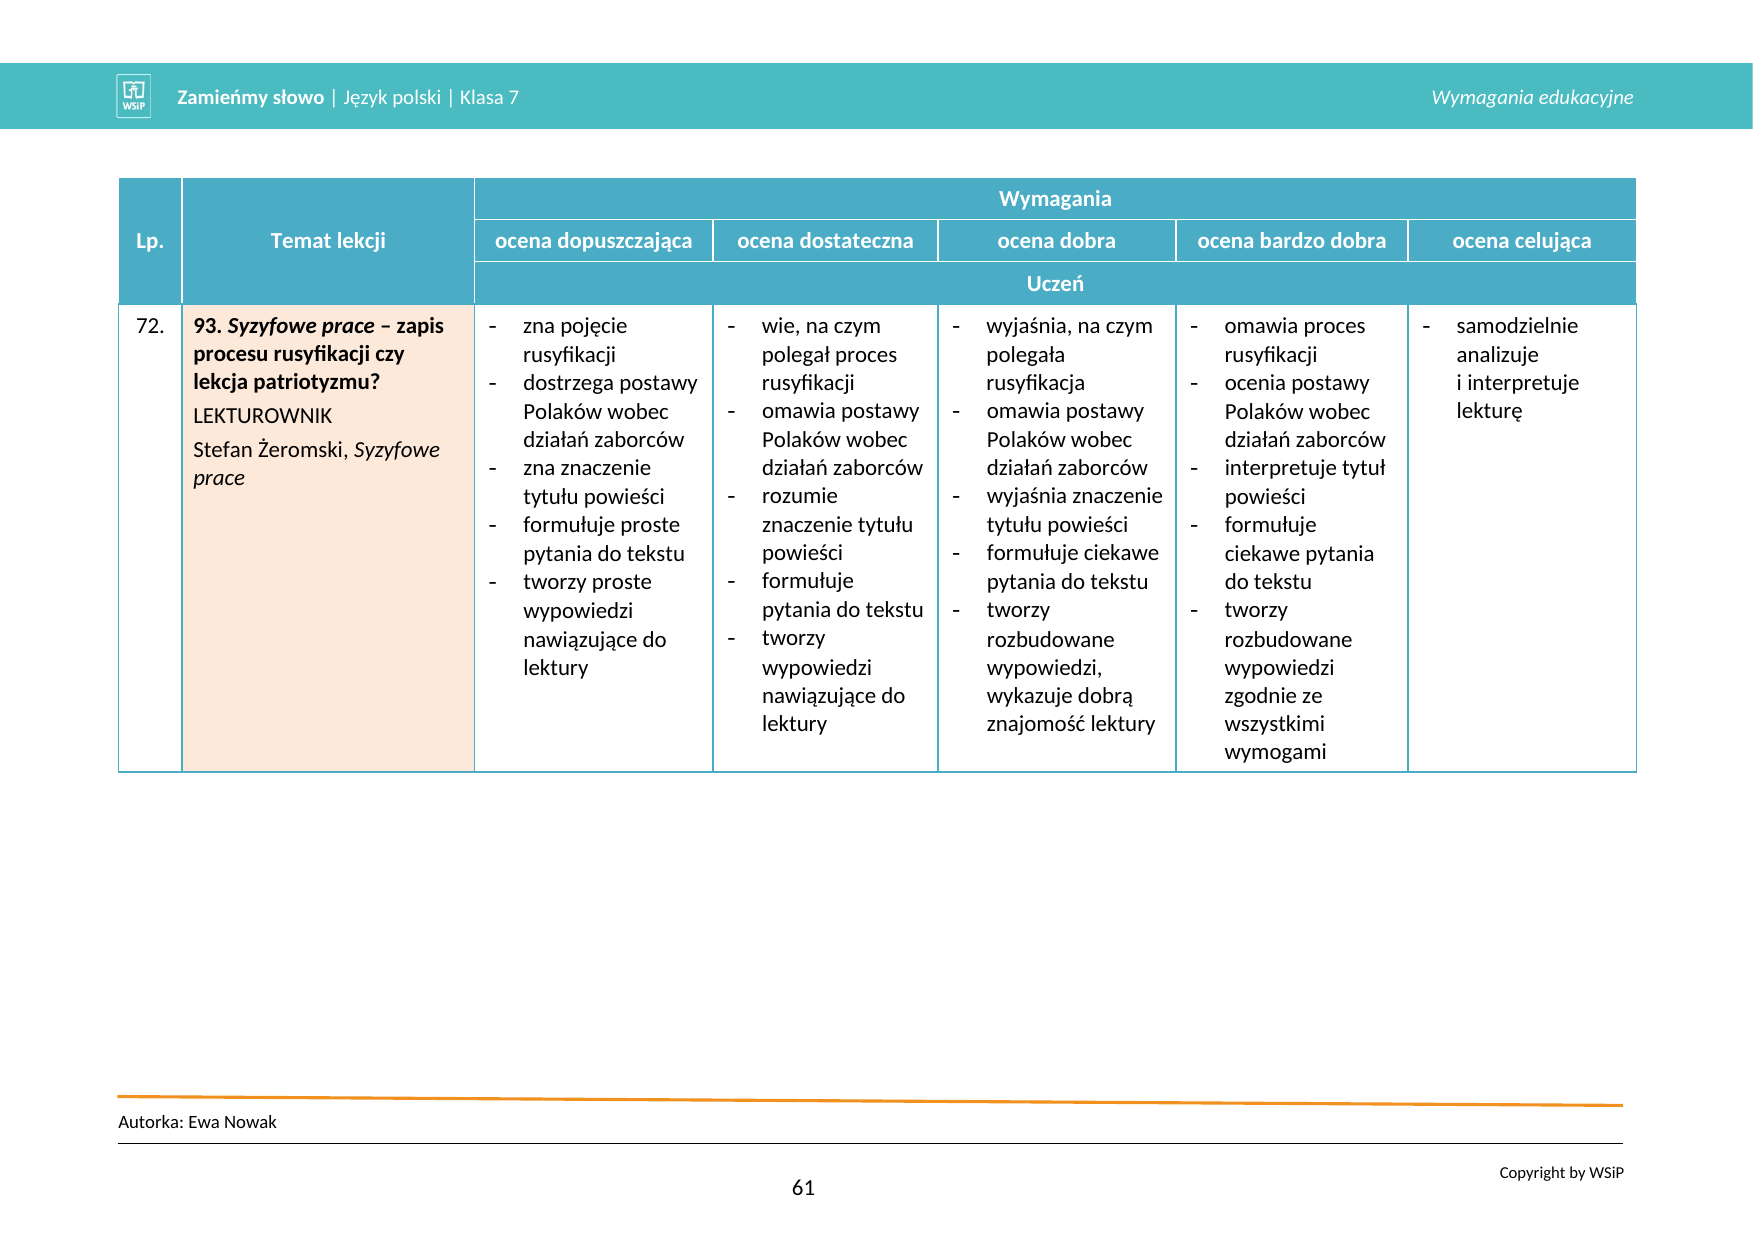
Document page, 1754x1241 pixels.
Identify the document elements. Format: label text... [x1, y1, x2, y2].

table_cell samodzielnie analizuje i interpretuje lekturę [1409, 305, 1636, 771]
table_cell omawia proces rusyfikacji ocenia postawy Polaków wobec działań zaborców interpretuje tytuł powieści formułuje ciekawe pytania do tekstu tworzy rozbudowane wypowiedzi zgodnie ze wszystkimi wymogami [1177, 305, 1407, 771]
table_header Lp. [119, 178, 181, 303]
table_cell wie, na czym polegał proces rusyfikacji omawia postawy Polaków wobec działań zaborców rozumie znaczenie tytułu powieści formułuje pytania do tekstu tworzy wypowiedzi nawiązujące do lektury [714, 305, 937, 771]
table_header Wymagania [475, 178, 1636, 219]
table_cell ocena dostateczna [714, 220, 937, 261]
table_cell ocena celująca [1409, 220, 1636, 261]
table_cell ocena dobra [939, 220, 1175, 261]
table_cell wyjaśnia, na czym polegała rusyfikacja omawia postawy Polaków wobec działań zaborców wyjaśnia znaczenie tytułu powieści formułuje ciekawe pytania do tekstu tworzy rozbudowane wypowiedzi, wykazuje dobrą znajomość lektury [939, 305, 1175, 771]
table_cell ocena bardzo dobra [1177, 220, 1407, 261]
table_header Temat lekcji [183, 178, 474, 303]
table_cell 93. Syzyfowe prace – zapis procesu rusyfikacji czy lekcja patriotyzmu? LEKTUROWNIK Stefan Żeromski, Syzyfowe prace [183, 305, 474, 771]
table_cell zna pojęcie rusyfikacji dostrzega postawy Polaków wobec działań zaborców zna znaczenie tytułu powieści formułuje proste pytania do tekstu tworzy proste wypowiedzi nawiązujące do lektury [475, 305, 712, 771]
table_cell ocena dopuszczająca [475, 220, 712, 261]
table_cell 72. [119, 305, 181, 771]
picture [0, 63, 1753, 129]
table_cell Uczeń [475, 262, 1636, 303]
